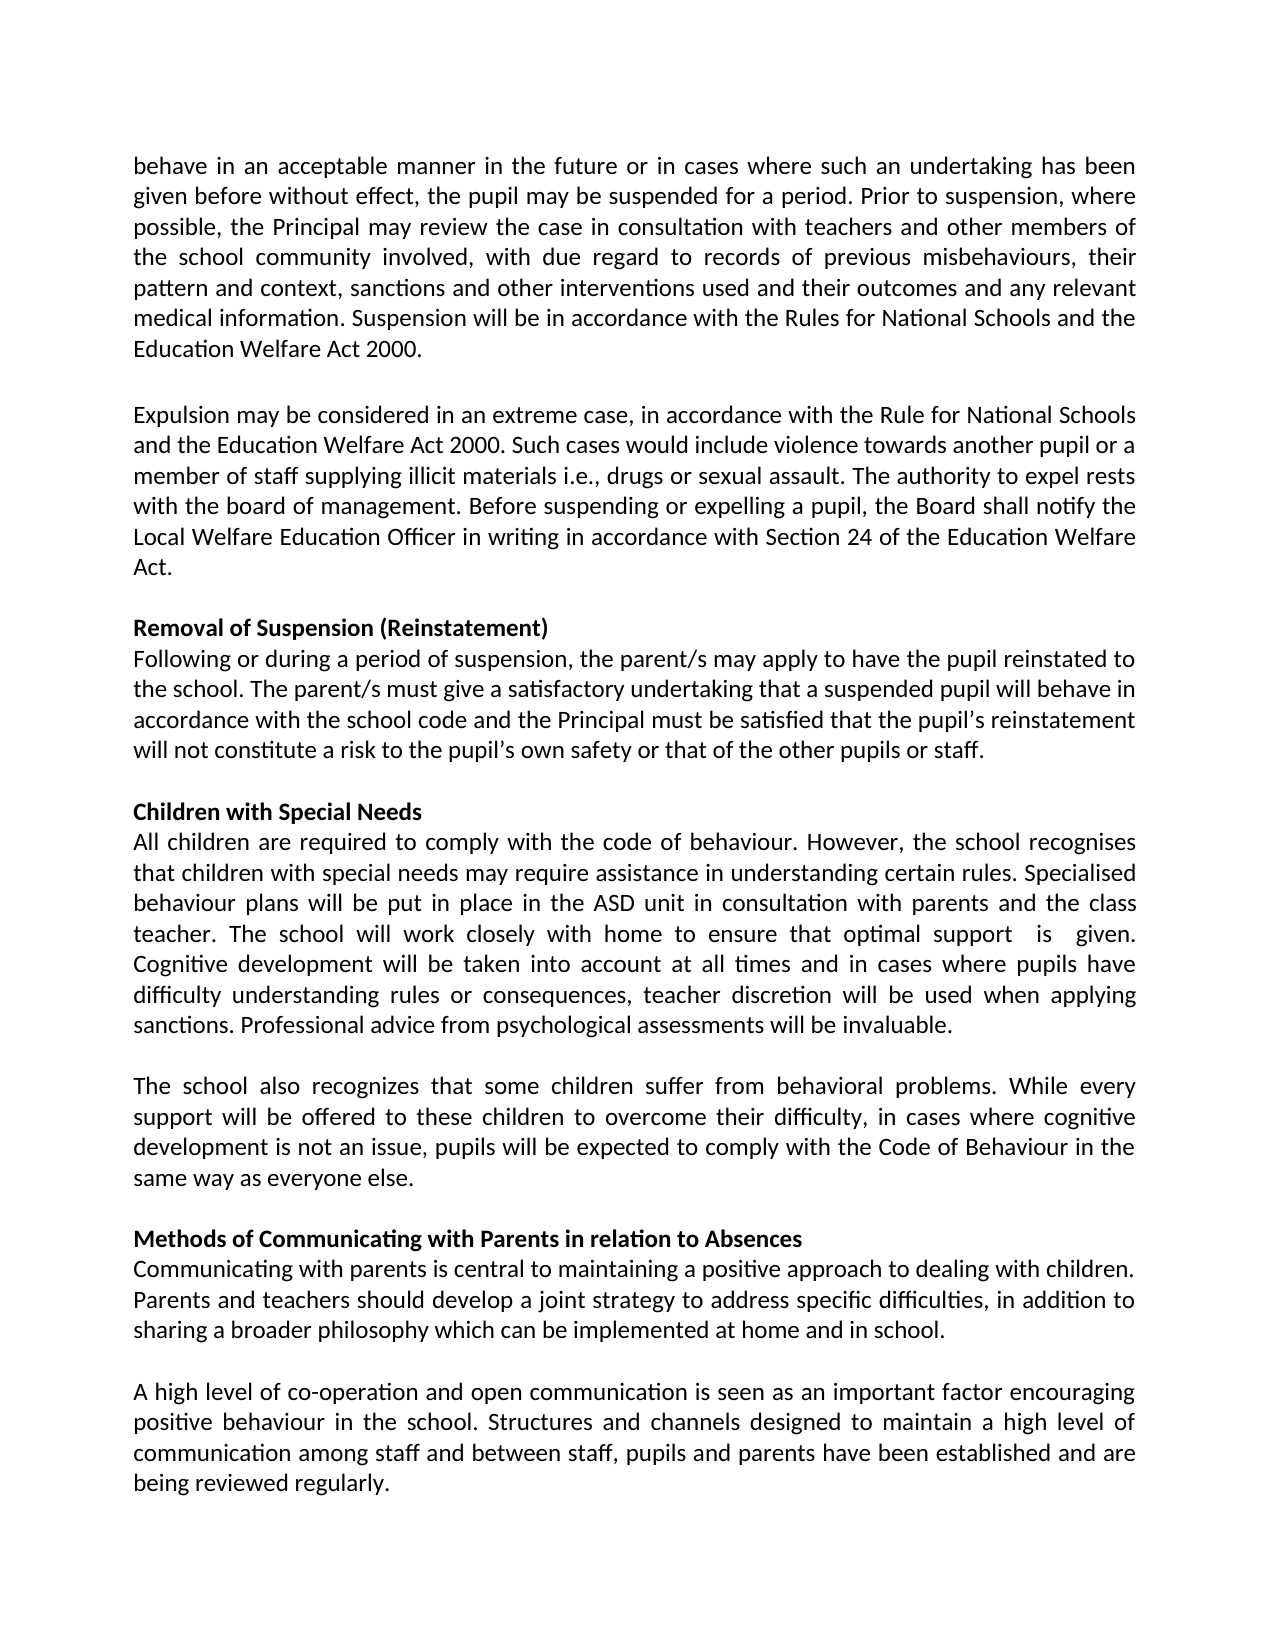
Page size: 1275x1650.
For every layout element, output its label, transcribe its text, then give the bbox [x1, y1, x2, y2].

text The school also recognizes that some children suffer from behavioral problems. While every support will be offered to these children to overcome their difficulty, in cases where cognitive development is not an issue, pupils will be expected to comply with the Code of Behaviour in the same way as everyone else. [133, 1070, 1138, 1192]
subtitle Removal of Suspension (Reinstatement) [133, 612, 1150, 643]
text behave in an acceptable manner in the future or in cases where such an undertaking has been given before without effect, the pupil may be suspended for a period. Prior to suspension, where possible, the Principal may review the case in consultation with teachers and other members of the school community involved, with due regard to records of previous misbehaviours, their pattern and context, sanctions and other interventions used and their outcomes and any relevant medical information. Suspension will be in accordance with the Rules for National Schools and the Education Welfare Act 2000. [133, 150, 1138, 363]
subtitle Methods of Communicating with Parents in relation to Absences [133, 1223, 1150, 1253]
text Communicating with parents is central to maintaining a positive approach to dealing with children. Parents and teachers should develop a joint strategy to address specific difficulties, in addition to sharing a broader philosophy which can be implemented at home and in school. [133, 1253, 1137, 1345]
subtitle Children with Special Needs [133, 796, 1150, 826]
text Expulsion may be considered in an extreme case, in accordance with the Rule for National Schools and the Education Welfare Act 2000. Such cases would include violence towards another pupil or a member of staff supplying illicit materials i.e., drugs or sexual assault. The authority to expel rests with the board of management. Before suspending or expelling a pupil, the Board shall notify the Local Welfare Education Officer in writing in accordance with Section 24 of the Education Welfare Act. [133, 399, 1137, 582]
text All children are required to comply with the code of behaviour. However, the school recognises that children with special needs may require assistance in understanding certain rules. Specialised behaviour plans will be put in place in the ASD unit in consultation with parents and the class teacher. The school will work closely with home to ensure that optimal support is given. Cognitive development will be taken into account at all times and in cases where pupils have difficulty understanding rules or consequences, teacher discretion will be used when applying sanctions. Professional advice from psychological assessments will be invaluable. [133, 826, 1138, 1040]
text A high level of co-operation and open communication is seen as an important factor encouraging positive behaviour in the school. Structures and channels designed to maintain a high level of communication among staff and between staff, pupils and parents have been established and are being reviewed regularly. [133, 1376, 1137, 1498]
text Following or during a period of suspension, the parent/s may apply to have the pupil reinstated to the school. The parent/s must give a satisfactory undertaking that a suspended pupil will behave in accordance with the school code and the Principal must be satisfied that the pupil’s reinstatement will not constitute a risk to the pupil’s own safety or that of the other pupils or staff. [133, 643, 1137, 765]
